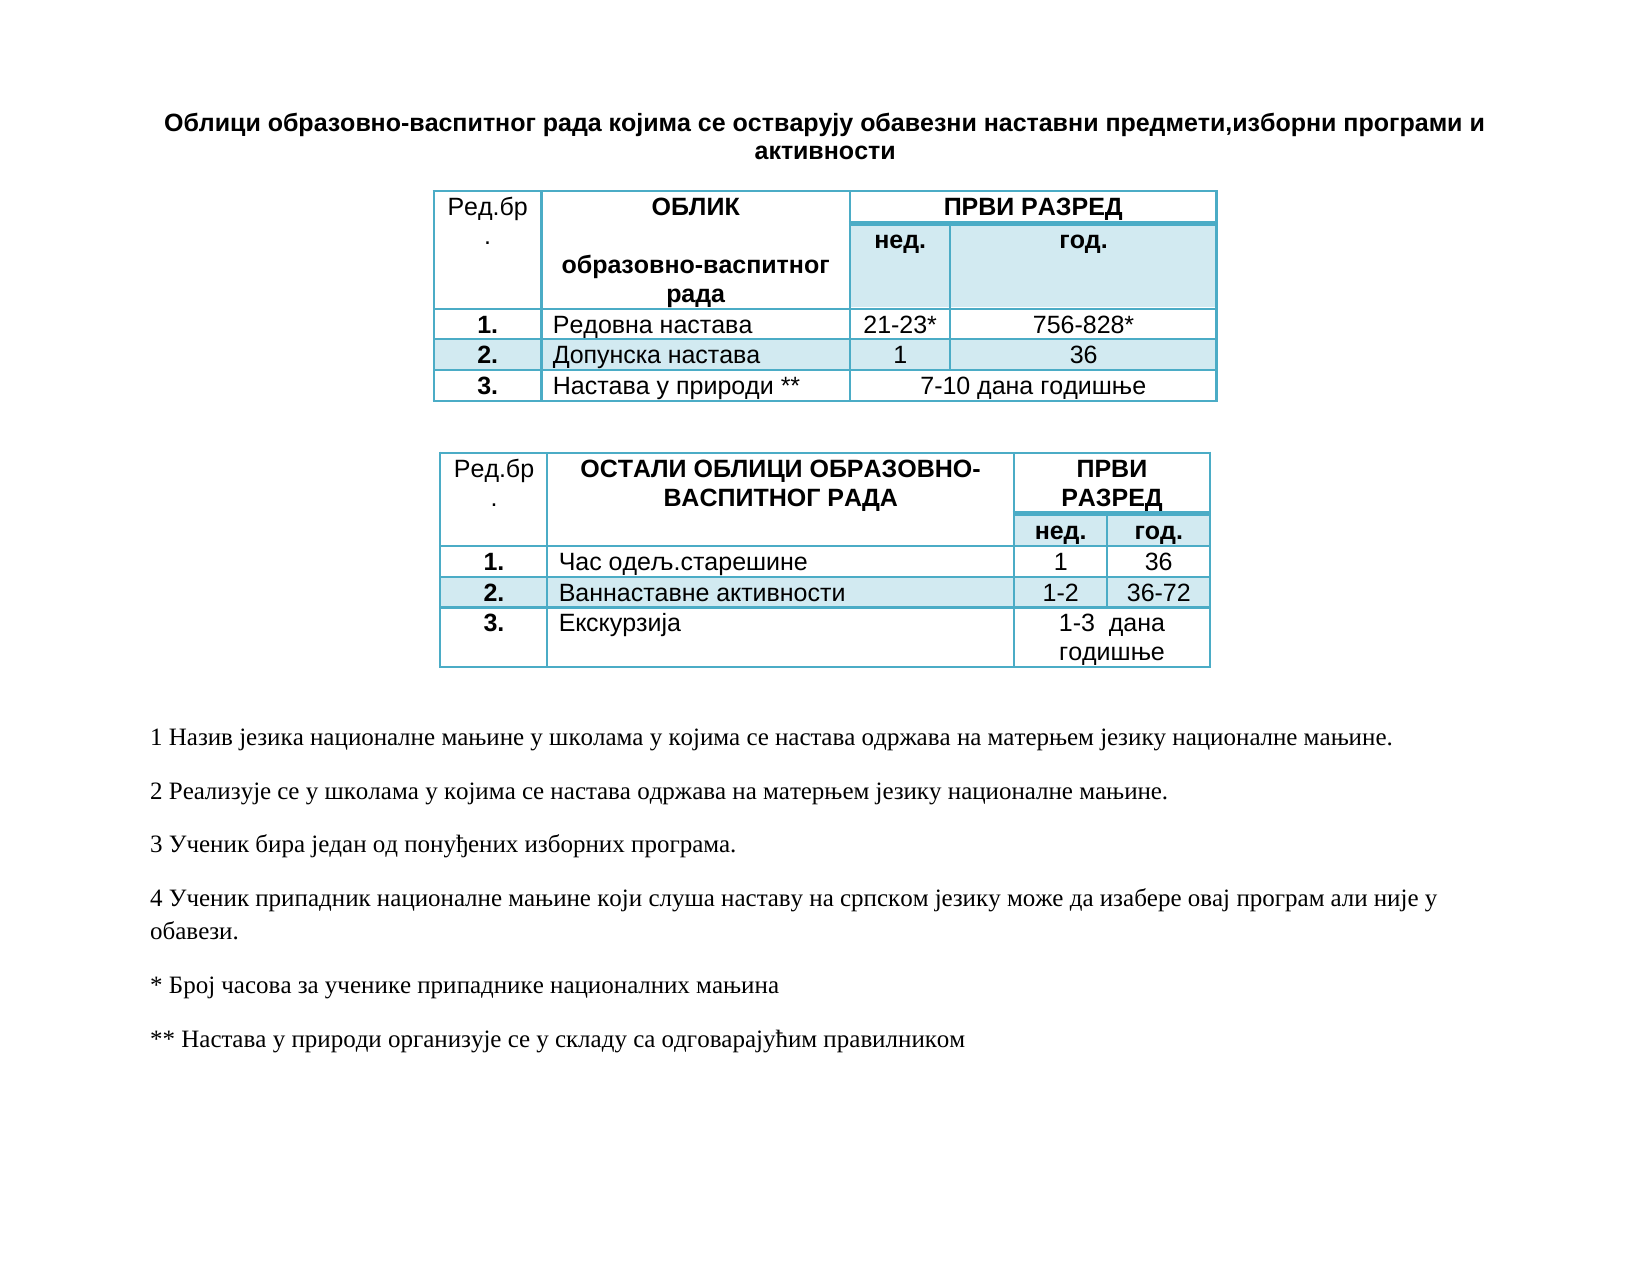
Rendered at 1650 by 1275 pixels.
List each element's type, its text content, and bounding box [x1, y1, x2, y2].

text 2 Реализује се у школама у којима се настава одржава на матерњем језику националне мањине. [150, 776, 1500, 804]
table_cell 2. [441, 578, 546, 606]
table_cell Редовна настава [543, 310, 849, 338]
table_cell Ваннаставне активности [548, 578, 1013, 606]
table_cell год. [1108, 516, 1209, 545]
table_cell 1-2 [1015, 578, 1106, 606]
table_header ОСТАЛИ ОБЛИЦИ ОБРАЗОВНО- ВАСПИТНОГ РАДА [548, 454, 1013, 545]
table_cell 3. [435, 371, 540, 400]
text 3 Ученик бира један од понуђених изборних програма. [150, 829, 1500, 858]
table_cell нед. [851, 226, 949, 307]
text 4 Ученик припадник националне мањине који слуша наставу на српском језику може да изабере овај програм али није у обавези. [150, 883, 1500, 945]
table_cell 7-10 дана годишње [851, 371, 1215, 400]
table_cell Настава у природи ** [543, 371, 849, 400]
table_header Ред.бр. [441, 454, 546, 545]
table_cell 756-828* [951, 310, 1215, 338]
text * Број часова за ученике припаднике националних мањина [150, 970, 1500, 999]
table_cell 21-23* [851, 310, 949, 338]
text Облици образовно-васпитног рада којима се остварују обавезни наставни предмети,изборни програми и активности [150, 107, 1500, 165]
table_cell Час одељ.старешине [548, 547, 1013, 576]
table_cell 3. [441, 609, 546, 666]
table_cell 2. [435, 340, 540, 369]
table_cell 1. [435, 310, 540, 338]
table_cell 36 [1108, 547, 1209, 576]
text ** Настава у природи организује се у складу са одговарајућим правилником [150, 1024, 1500, 1053]
table_cell 1. [441, 547, 546, 576]
table_header Ред.бр. [435, 192, 540, 307]
table_header ОБЛИК образовно-васпитног рада [543, 192, 849, 307]
table_cell Екскурзија [548, 609, 1013, 666]
table_cell нед. [1015, 516, 1106, 545]
table_cell 1-3 дана годишње [1015, 609, 1209, 666]
table_cell год. [951, 226, 1215, 307]
text 1 Назив језика националне мањине у школама у којима се настава одржава на матерњем језику националне мањине. [150, 722, 1500, 751]
table_cell 1 [851, 340, 949, 369]
table_cell 36 [951, 340, 1215, 369]
table_header ПРВИ РАЗРЕД [1015, 454, 1209, 511]
table_cell 1 [1015, 547, 1106, 576]
table_header ПРВИ РАЗРЕД [851, 192, 1215, 221]
table_cell Допунска настава [543, 340, 849, 369]
table_cell 36-72 [1108, 578, 1209, 606]
